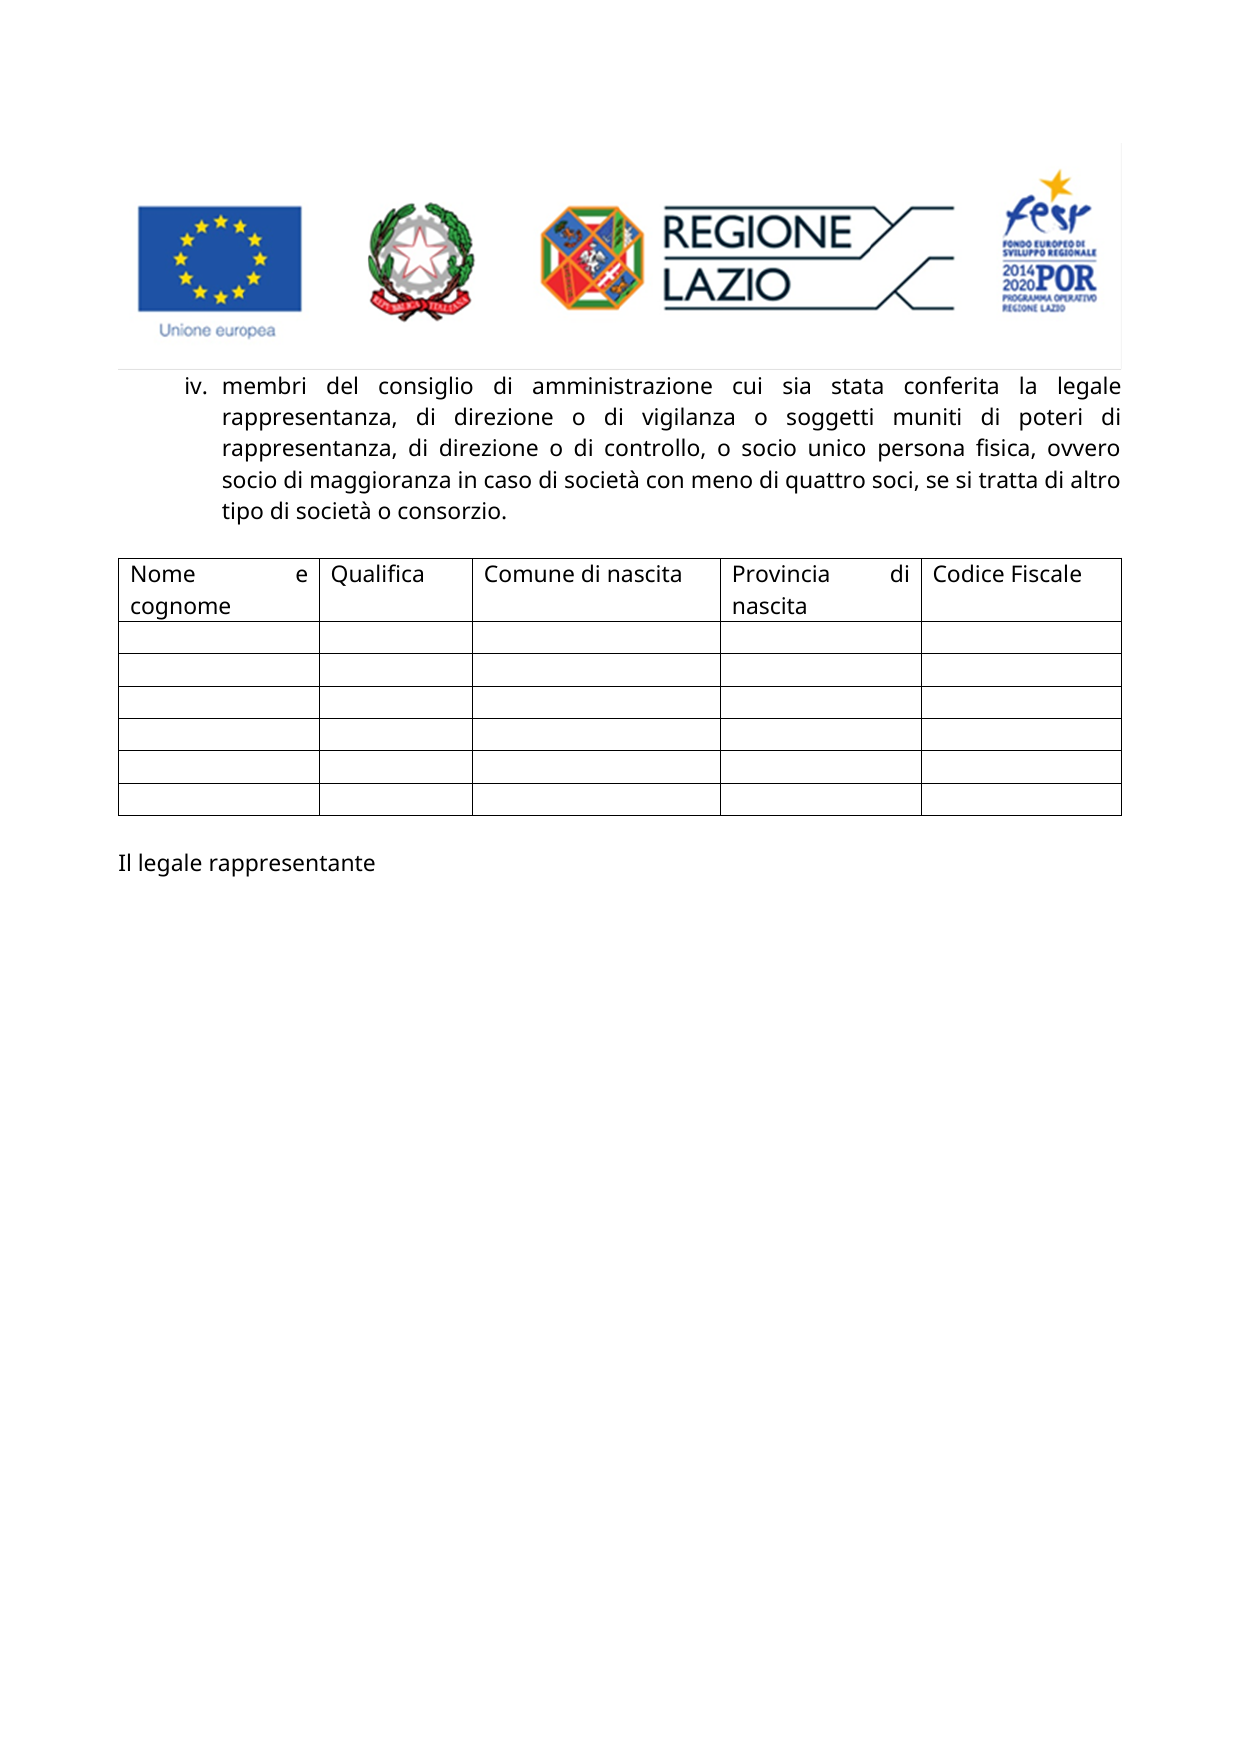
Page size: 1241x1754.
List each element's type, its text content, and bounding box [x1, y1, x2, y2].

table_cell [721, 784, 921, 815]
table_cell [922, 654, 1121, 686]
table_header Nome e cognome [119, 559, 319, 621]
table_cell [320, 719, 472, 750]
table_cell [473, 784, 720, 815]
table_cell [320, 622, 472, 653]
table_cell [119, 784, 319, 815]
text iv. membri del consiglio di amministrazione cui sia stata conferita la legale rappresentanza, di direzione o di vigilanza o soggetti muniti di poteri di rappresentanza, di direzione o di controllo, o socio unico persona fisica, ovvero socio di maggioranza in caso di società con meno di quattro soci, se si tratta di altro tipo di società o consorzio. [184, 370, 1122, 526]
table_cell [721, 751, 921, 782]
table_cell [922, 751, 1121, 782]
table_header Comune di nascita [473, 559, 720, 621]
table_cell [721, 654, 921, 686]
table_cell [721, 622, 921, 653]
table_cell [473, 654, 720, 686]
table_cell [473, 622, 720, 653]
table_cell [320, 784, 472, 815]
text Il legale rappresentante [118, 847, 1122, 878]
table_cell [320, 751, 472, 782]
table_cell [119, 751, 319, 782]
table_cell [922, 687, 1121, 718]
table_header Provincia di nascita [721, 559, 921, 621]
table_cell [922, 622, 1121, 653]
table_cell [922, 719, 1121, 750]
table_cell [320, 687, 472, 718]
table_header Codice Fiscale [922, 559, 1121, 621]
picture [118, 143, 1122, 370]
table_cell [721, 719, 921, 750]
table_cell [473, 751, 720, 782]
table_cell [119, 622, 319, 653]
table_cell [721, 687, 921, 718]
table_cell [320, 654, 472, 686]
table_cell [119, 719, 319, 750]
table_cell [119, 654, 319, 686]
table_cell [473, 719, 720, 750]
table_cell [473, 687, 720, 718]
table_header Qualifica [320, 559, 472, 621]
table_cell [922, 784, 1121, 815]
table_cell [119, 687, 319, 718]
